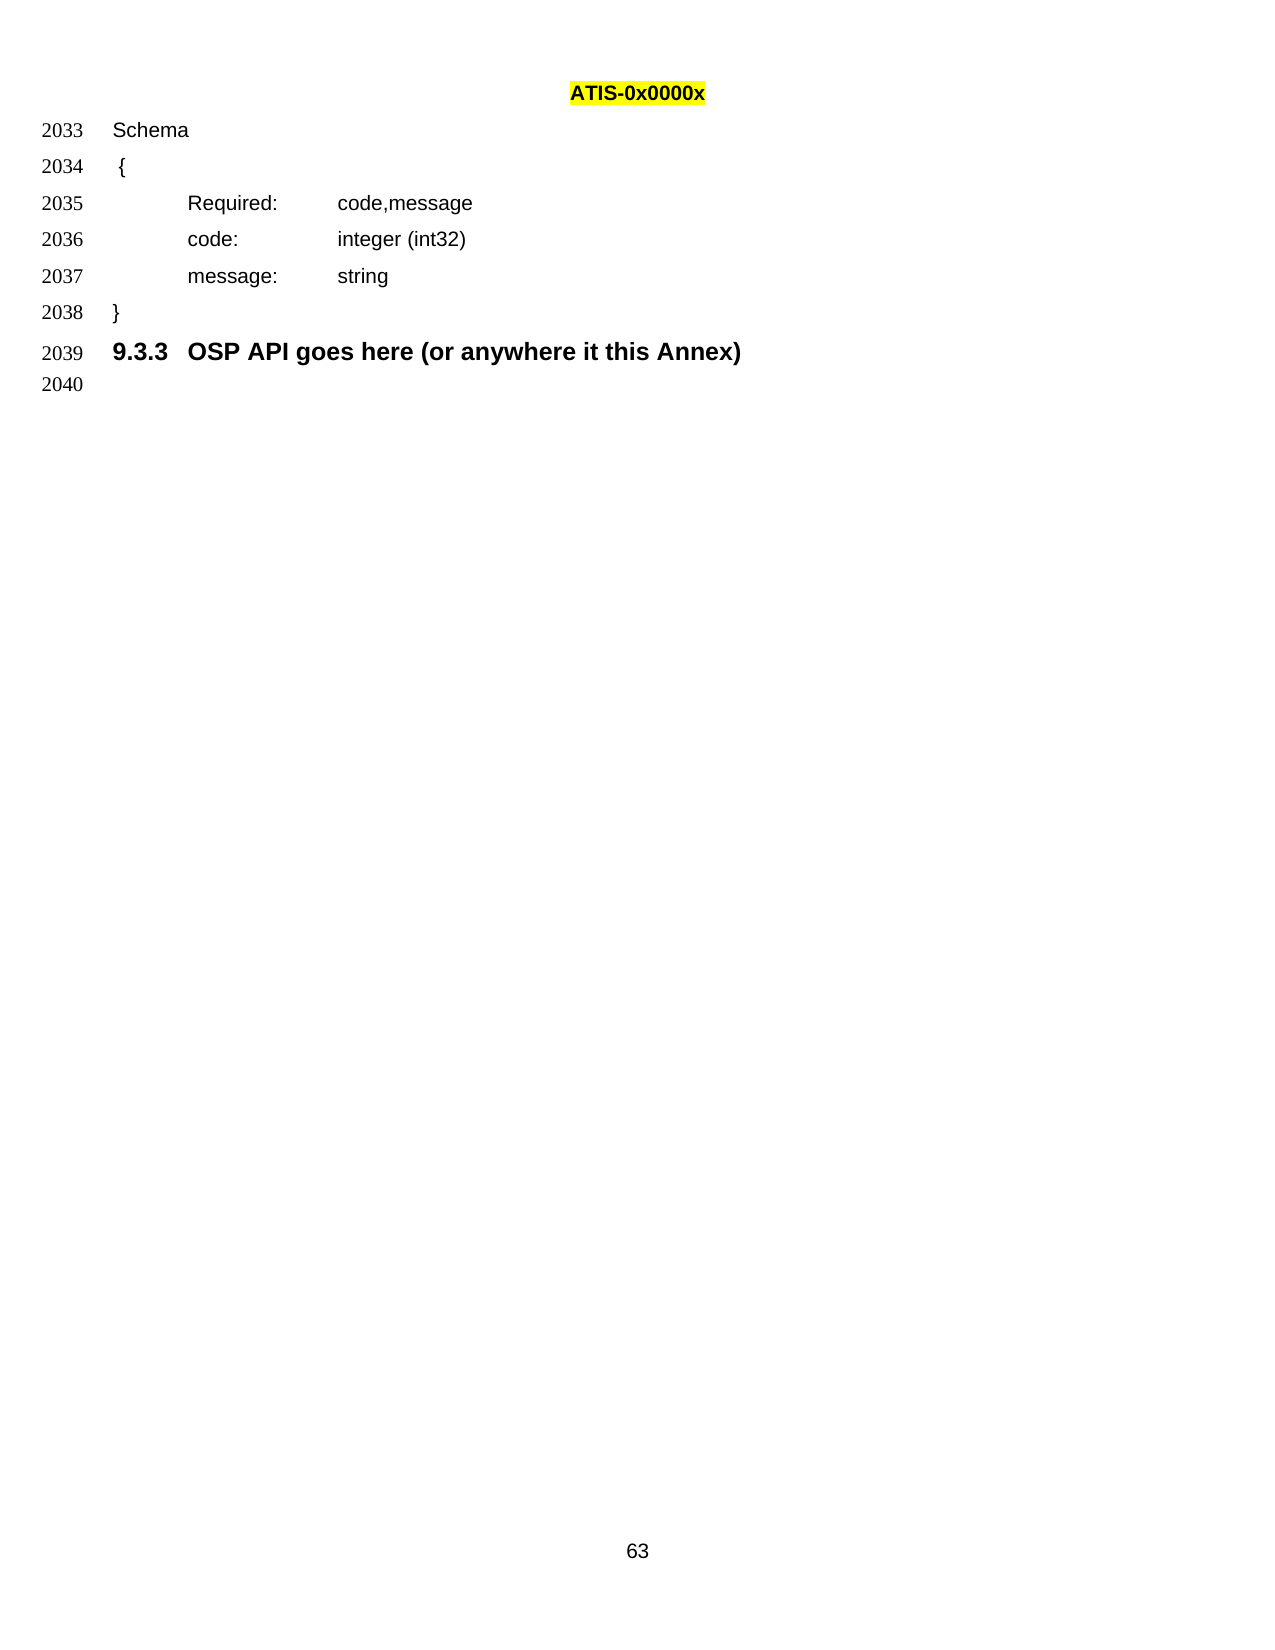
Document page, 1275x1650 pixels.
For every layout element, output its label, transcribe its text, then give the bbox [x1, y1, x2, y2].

text message: string [112, 263, 1162, 287]
text Schema [112, 118, 1162, 142]
text code: integer (int32) [112, 227, 1162, 251]
text Required: code,message [112, 191, 1162, 214]
text } [112, 300, 1162, 324]
subtitle OSP API goes here (or anywhere it this Annex) [112, 336, 1162, 365]
text { [112, 154, 1162, 178]
